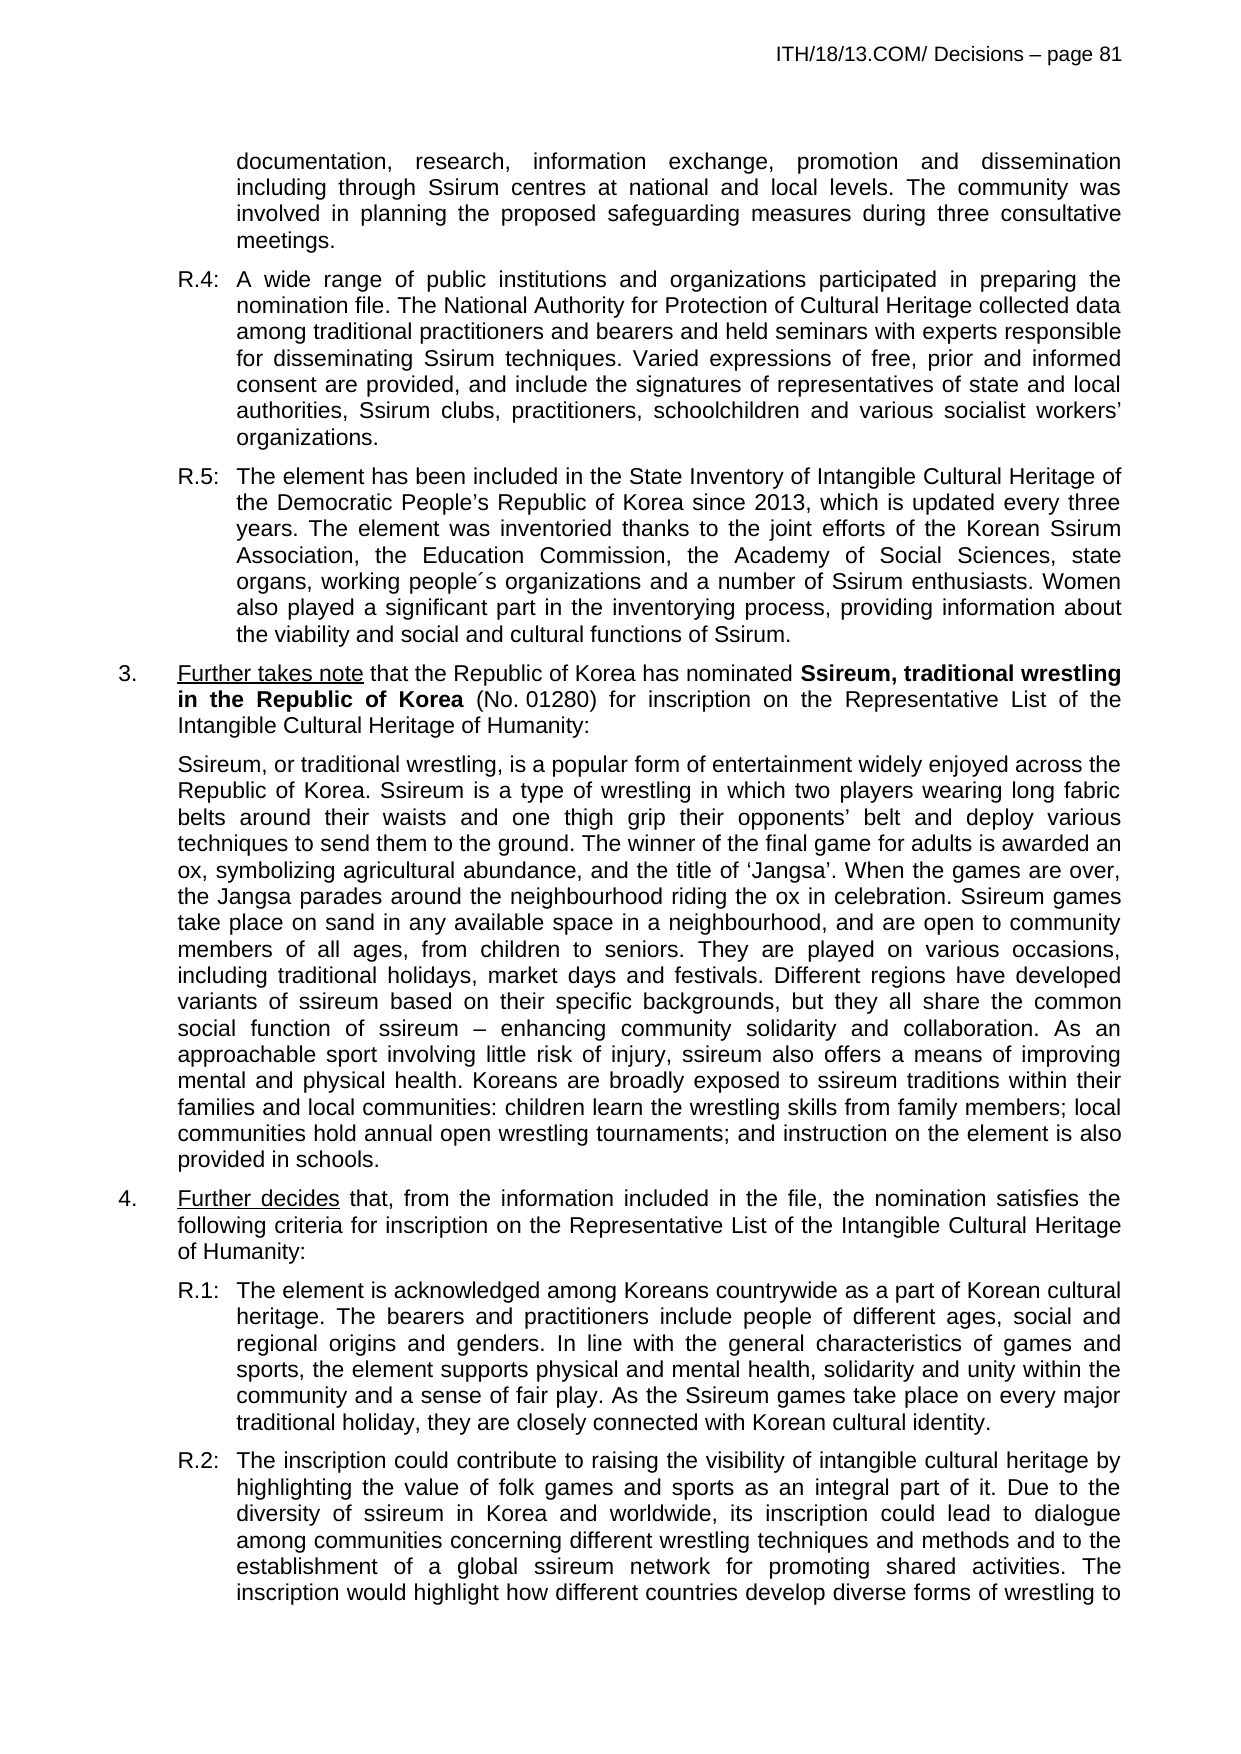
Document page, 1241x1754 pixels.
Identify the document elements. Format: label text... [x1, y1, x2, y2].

list Further takes note that the Republic of Korea has nominated Ssireum, traditional wrestling in the Republic of Korea (No. 01280) for inscription on the Representative List of the Intangible Cultural Heritage of Humanity: [118, 659, 1122, 739]
list Further decides that, from the information included in the file, the nomination satisfies the following criteria for inscription on the Representative List of the Intangible Cultural Heritage of Humanity: [118, 1185, 1122, 1264]
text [177, 1447, 1122, 1606]
text R.1: The element is acknowledged among Koreans countrywide as a part of Korean cultural heritage. The bearers and practitioners include people of different ages, social and regional origins and genders. In line with the general characteristics of games and sports, the element supports physical and mental health, solidarity and unity within the community and a sense of fair play. As the Ssireum games take place on every major traditional holiday, they are closely connected with Korean cultural identity. [177, 1277, 1122, 1435]
text R.4: A wide range of public institutions and organizations participated in preparing the nomination file. The National Authority for Protection of Cultural Heritage collected data among traditional practitioners and bearers and held seminars with experts responsible for disseminating Ssirum techniques. Varied expressions of free, prior and informed consent are provided, and include the signatures of representatives of state and local authorities, Ssirum clubs, practitioners, schoolchildren and various socialist workers’ organizations. [177, 266, 1122, 450]
text R.5: The element has been included in the State Inventory of Intangible Cultural Heritage of the Democratic People’s Republic of Korea since 2013, which is updated every three years. The element was inventoried thanks to the joint efforts of the Korean Ssirum Association, the Education Commission, the Academy of Social Sciences, state organs, working people´s organizations and a number of Ssirum enthusiasts. Women also played a significant part in the inventorying process, providing information about the viability and social and cultural functions of Ssirum. [177, 463, 1122, 647]
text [177, 148, 1122, 253]
text Ssireum, or traditional wrestling, is a popular form of entertainment widely enjoyed across the Republic of Korea. Ssireum is a type of wrestling in which two players wearing long fabric belts around their waists and one thigh grip their opponents’ belt and deploy various techniques to send them to the ground. The winner of the final game for adults is awarded an ox, symbolizing agricultural abundance, and the title of ‘Jangsa’. When the games are over, the Jangsa parades around the neighbourhood riding the ox in celebration. Ssireum games take place on sand in any available space in a neighbourhood, and are open to community members of all ages, from children to seniors. They are played on various occasions, including traditional holidays, market days and festivals. Different regions have developed variants of ssireum based on their specific backgrounds, but they all share the common social function of ssireum – enhancing community solidarity and collaboration. As an approachable sport involving little risk of injury, ssireum also offers a means of improving mental and physical health. Koreans are broadly exposed to ssireum traditions within their families and local communities: children learn the wrestling skills from family members; local communities hold annual open wrestling tournaments; and instruction on the element is also provided in schools. [177, 751, 1122, 1173]
